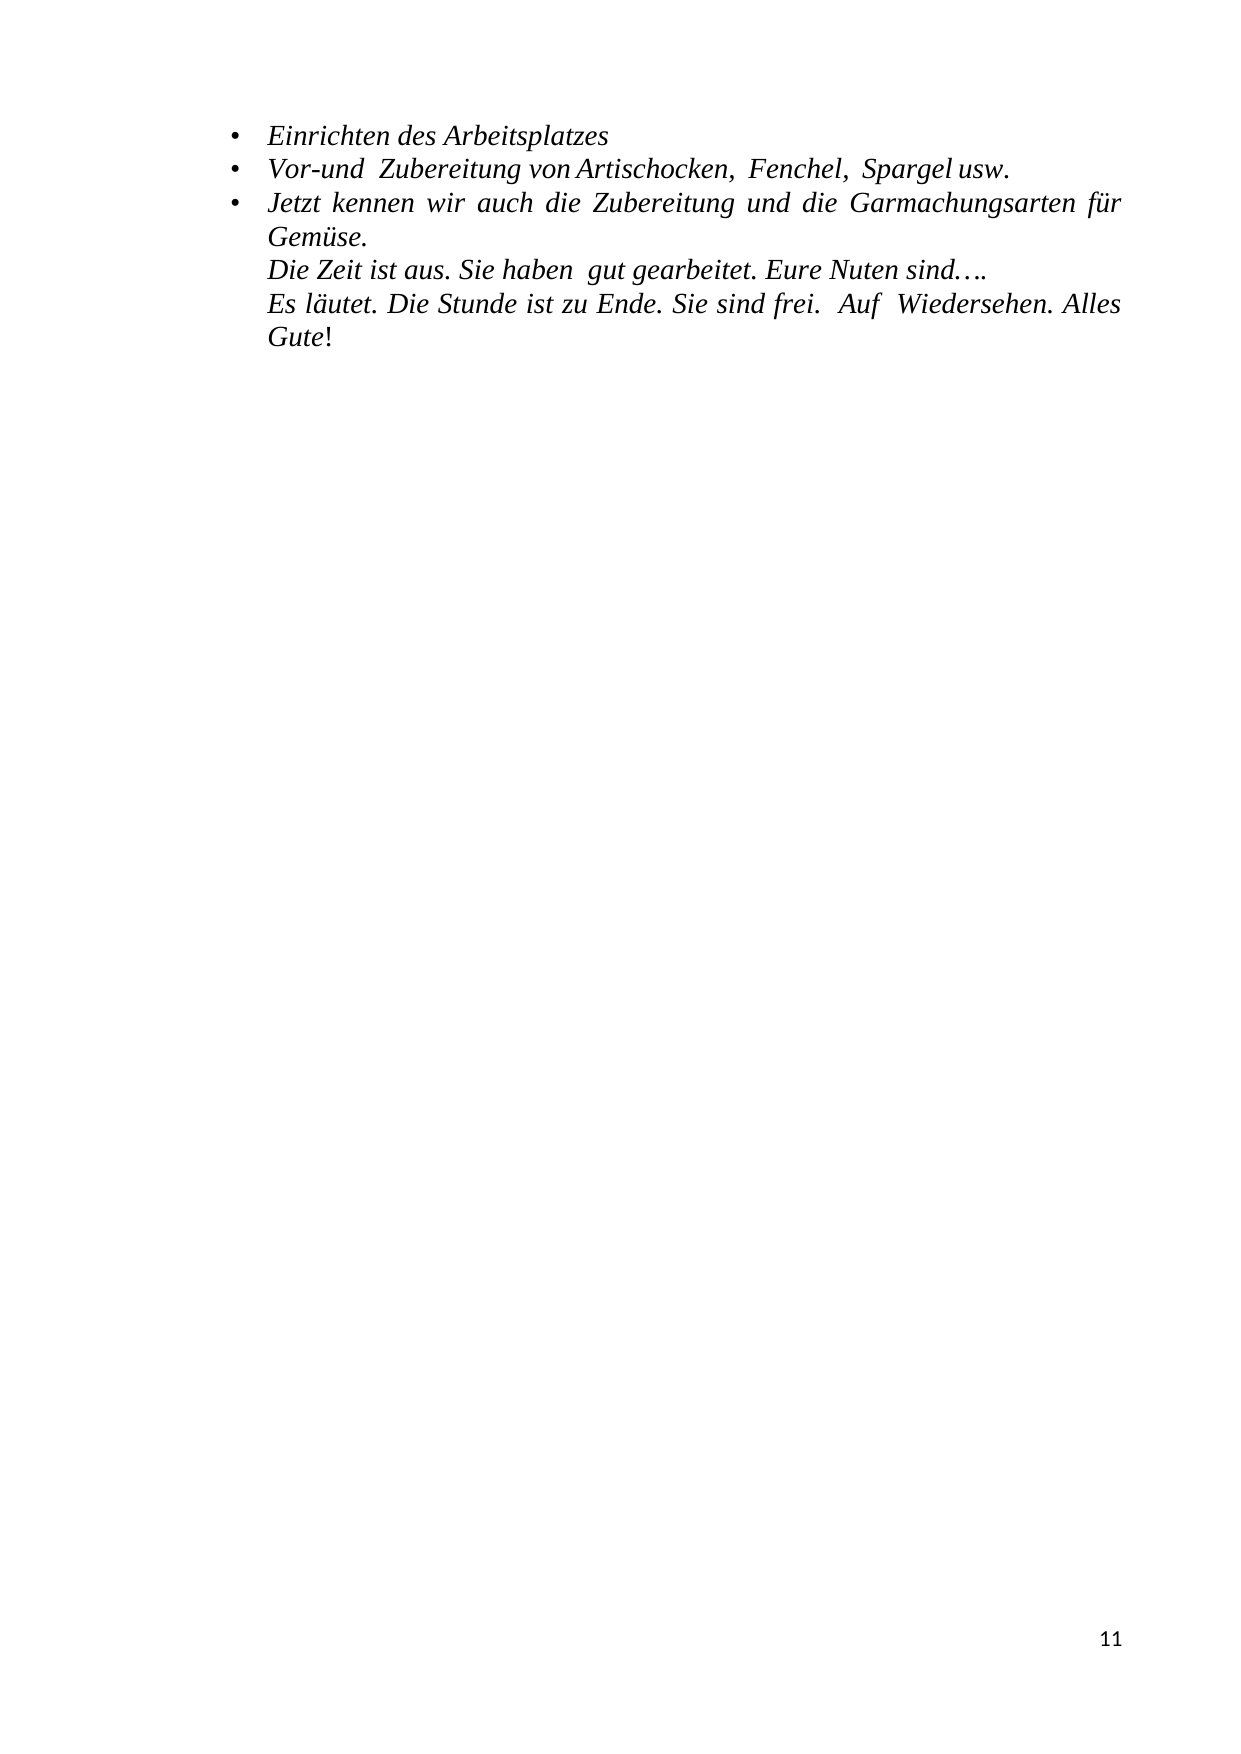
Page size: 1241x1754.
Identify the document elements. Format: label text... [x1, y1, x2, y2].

list Einrichten des Arbeitsplatzes [229, 118, 1122, 152]
list Jetzt kennen wir auch die Zubereitung und die Garmachungsarten für Gemüse. [229, 185, 1122, 252]
list Die Zeit ist aus. Sie haben gut gearbeitet. Eure Nuten sind…. [267, 252, 1122, 286]
list Es läutet. Die Stunde ist zu Ende. Sie sind frei. Auf Wiedersehen. Alles Gute! [267, 286, 1122, 353]
list Vor-und Zubereitung von Artischocken, Fenchel, Spargel usw. [229, 152, 1122, 185]
